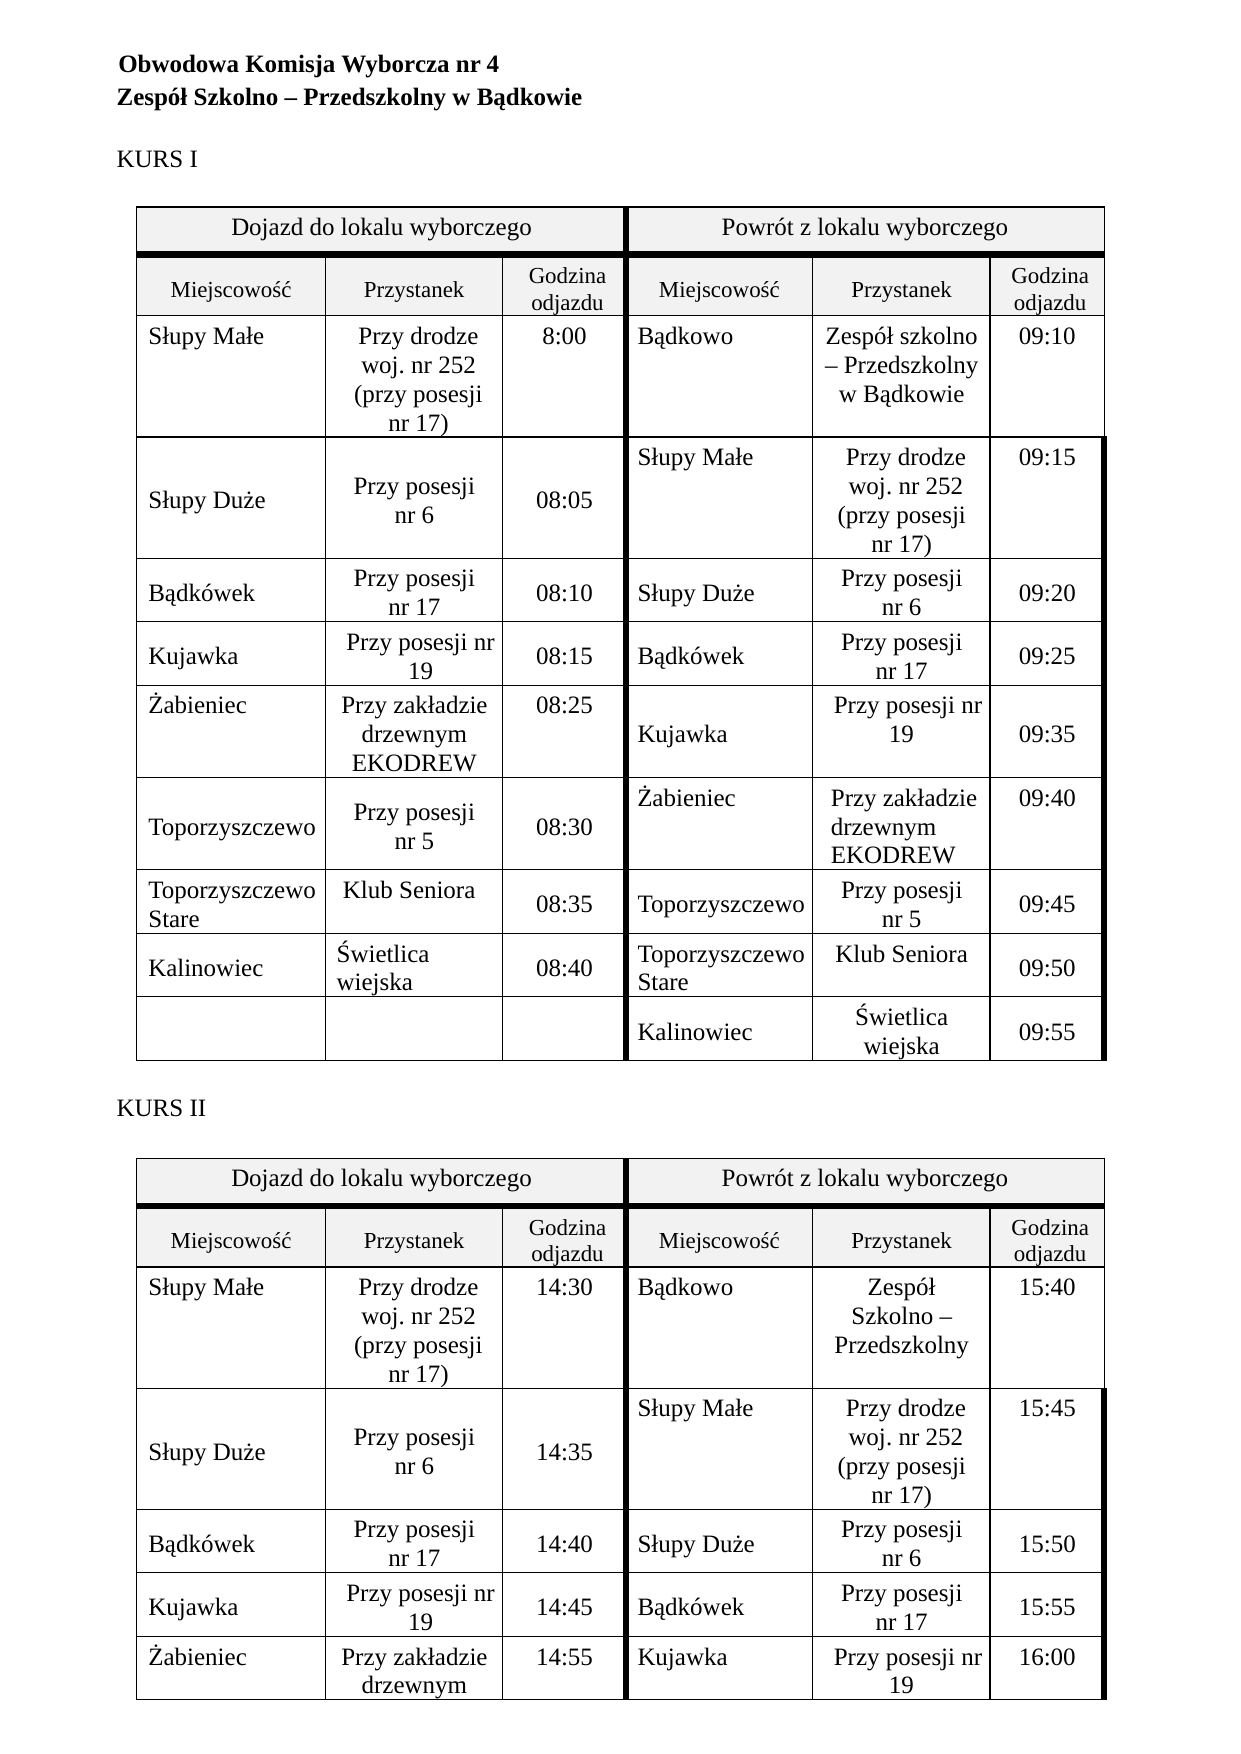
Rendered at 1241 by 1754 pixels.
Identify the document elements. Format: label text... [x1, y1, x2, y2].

table_cell Bądkówek [137, 559, 325, 621]
table_cell Kujawka [137, 622, 325, 684]
table_cell 14:55 [503, 1637, 623, 1699]
table_cell Miejscowość [137, 258, 325, 315]
table_cell 08:30 [503, 778, 623, 869]
table_cell Przystanek [813, 258, 989, 315]
text Zespół Szkolno – Przedszkolny w Bądkowie [116, 82, 1107, 111]
table_cell Słupy Duże [137, 438, 325, 557]
table_cell Przy drodze woj. nr 252 (przy posesji nr 17) [813, 438, 989, 557]
table_cell Przy zakładzie drzewnym EKODREW [326, 686, 502, 777]
table_cell Przystanek [813, 1209, 989, 1266]
table_cell Godzina odjazdu [503, 258, 623, 315]
table_cell 08:40 [503, 934, 623, 996]
table_cell Przy drodze woj. nr 252 (przy posesji nr 17) [326, 1268, 502, 1387]
table_cell Przy posesji nr 19 [326, 1573, 502, 1636]
table_cell 15:55 [991, 1573, 1101, 1636]
table_cell 08:25 [503, 686, 623, 777]
table_cell Przy posesji nr 5 [326, 778, 502, 869]
table_cell Toporzyszczewo Stare [137, 870, 325, 933]
table_cell Żabieniec [137, 686, 325, 777]
table_cell Słupy Duże [629, 559, 812, 621]
table_cell Żabieniec [137, 1637, 325, 1699]
table_cell Przy posesji nr 19 [813, 686, 989, 777]
table_cell [326, 997, 502, 1060]
table_cell 15:40 [991, 1268, 1104, 1387]
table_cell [326, 1637, 502, 1699]
table_cell [503, 997, 623, 1060]
table_cell Klub Seniora [326, 870, 502, 933]
table_cell 08:15 [503, 622, 623, 684]
table_cell Słupy Małe [629, 438, 812, 557]
table_cell Świetlica wiejska [813, 997, 989, 1060]
table_cell Przy posesji nr 17 [813, 1573, 989, 1636]
table_cell 14:45 [503, 1573, 623, 1636]
table_cell Bądkówek [629, 622, 812, 684]
table_cell Klub Seniora [813, 934, 989, 996]
table_cell Zespół Szkolno – Przedszkolny [813, 1268, 989, 1387]
table_cell Przy posesji nr 6 [813, 559, 989, 621]
table_cell Przystanek [326, 258, 502, 315]
table_cell Kujawka [629, 686, 812, 777]
table_cell Godzina odjazdu [991, 1209, 1104, 1266]
table_cell Przy posesji nr 5 [813, 870, 989, 933]
table_cell 08:05 [503, 438, 623, 557]
table_cell 09:20 [991, 559, 1101, 621]
table_cell Kalinowiec [137, 934, 325, 996]
table_cell Przystanek [326, 1209, 502, 1266]
table_cell Słupy Duże [629, 1510, 812, 1572]
text Obwodowa Komisja Wyborcza nr 4 [118, 49, 1107, 78]
table_cell Kalinowiec [629, 997, 812, 1060]
table_cell 15:45 [991, 1389, 1101, 1508]
table_cell 09:15 [991, 438, 1101, 557]
table_header Powrót z lokalu wyborczego [629, 1159, 1104, 1202]
table_cell Bądkowo [629, 1268, 812, 1387]
text KURS II [116, 1093, 1107, 1122]
table_cell 09:25 [991, 622, 1101, 684]
table_cell Toporzyszczewo [137, 778, 325, 869]
table_cell Miejscowość [137, 1209, 325, 1266]
table_cell 09:50 [991, 934, 1101, 996]
table_cell 14:30 [503, 1268, 623, 1387]
table_cell Przy posesji nr 6 [326, 1389, 502, 1508]
table_cell Przy posesji nr 19 [813, 1637, 989, 1699]
table_cell Słupy Małe [629, 1389, 812, 1508]
table_cell Bądkówek [137, 1510, 325, 1572]
table_cell Świetlica wiejska [326, 934, 502, 996]
table_cell Przy posesji nr 17 [326, 559, 502, 621]
table_cell Przy posesji nr 6 [813, 1510, 989, 1572]
table_cell Zespół szkolno – Przedszkolny w Bądkowie [813, 316, 989, 436]
table_cell Przy posesji nr 17 [813, 622, 989, 684]
table_cell [137, 997, 325, 1060]
table_cell Słupy Duże [137, 1389, 325, 1508]
table_cell 09:45 [991, 870, 1101, 933]
table_cell Bądkowo [629, 316, 812, 436]
table_cell Toporzyszczewo Stare [629, 934, 812, 996]
table_cell Miejscowość [629, 258, 812, 315]
table_cell Przy posesji nr 17 [326, 1510, 502, 1572]
table_header Powrót z lokalu wyborczego [629, 208, 1104, 251]
table_cell Przy zakładzie drzewnym EKODREW [813, 778, 989, 869]
table_cell 16:00 [991, 1637, 1101, 1699]
table_cell Słupy Małe [137, 316, 325, 436]
table_cell Godzina odjazdu [991, 258, 1104, 315]
table_cell Bądkówek [629, 1573, 812, 1636]
table_cell 09:40 [991, 778, 1101, 869]
table_cell 08:10 [503, 559, 623, 621]
table_cell Żabieniec [629, 778, 812, 869]
table_cell 8:00 [503, 316, 623, 436]
table_header Dojazd do lokalu wyborczego [137, 208, 623, 251]
table_cell Miejscowość [629, 1209, 812, 1266]
table_header Dojazd do lokalu wyborczego [137, 1159, 623, 1202]
table_cell 14:35 [503, 1389, 623, 1508]
table_cell Kujawka [137, 1573, 325, 1636]
table_cell 09:55 [991, 997, 1101, 1060]
table_cell Przy drodze woj. nr 252 (przy posesji nr 17) [813, 1389, 989, 1508]
table_cell Toporzyszczewo [629, 870, 812, 933]
table_cell Przy posesji nr 19 [326, 622, 502, 684]
table_cell 14:40 [503, 1510, 623, 1572]
text KURS I [116, 144, 1107, 173]
table_cell 09:35 [991, 686, 1101, 777]
table_cell 15:50 [991, 1510, 1101, 1572]
table_cell Kujawka [629, 1637, 812, 1699]
table_cell Godzina odjazdu [503, 1209, 623, 1266]
table_cell Przy drodze woj. nr 252 (przy posesji nr 17) [326, 316, 502, 436]
table_cell 08:35 [503, 870, 623, 933]
table_cell Przy posesji nr 6 [326, 438, 502, 557]
table_cell Słupy Małe [137, 1268, 325, 1387]
table_cell 09:10 [991, 316, 1104, 436]
